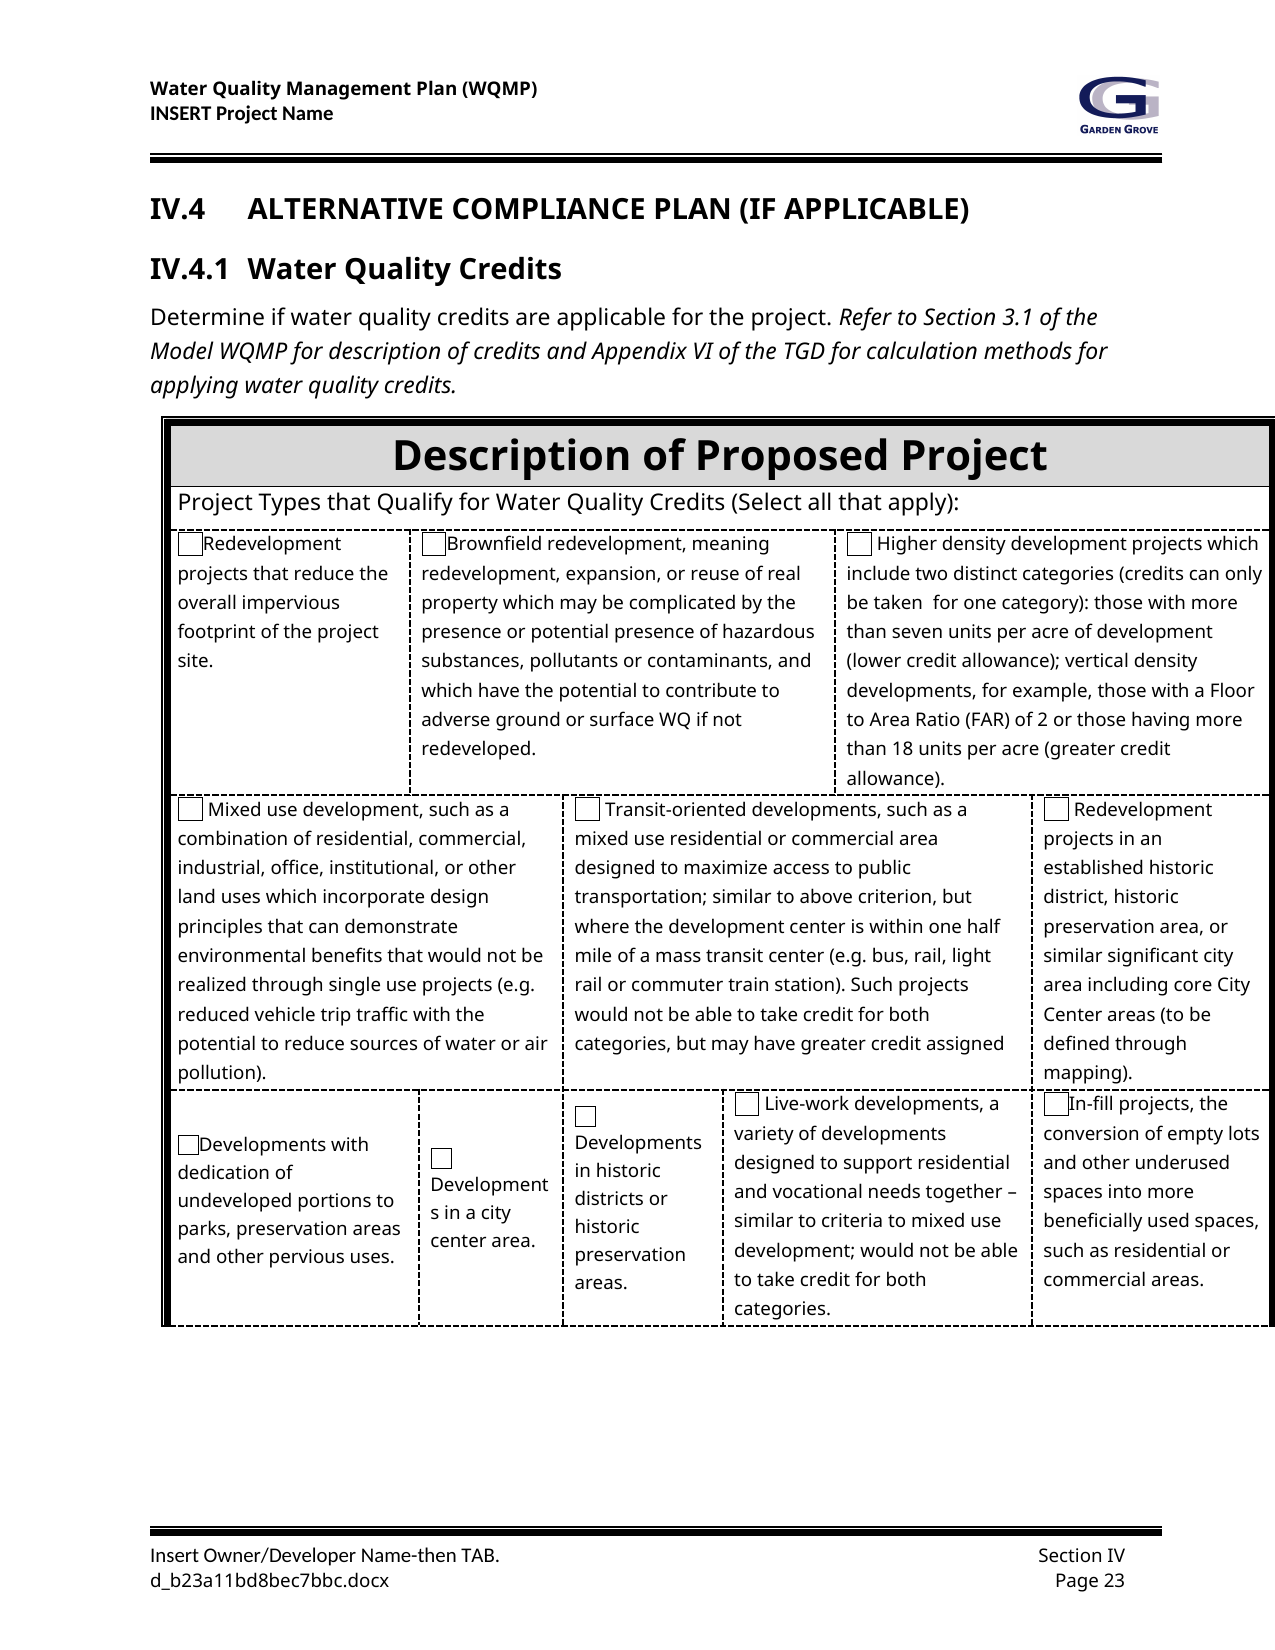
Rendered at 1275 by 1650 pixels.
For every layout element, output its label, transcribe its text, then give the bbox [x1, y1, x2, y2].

table_cell Transit-oriented developments, such as a mixed use residential or commercial area designed to maximize access to public transportation; similar to above criterion, but where the development center is within one half mile of a mass transit center (e.g. bus, rail, light rail or commuter train station). Such projects would not be able to take credit for both categories, but may have greater credit assigned [563, 794, 1032, 1088]
text IV.4 ALTERNATIVE COMPLIANCE PLAN (IF APPLICABLE) [150, 188, 1162, 228]
text Determine if water quality credits are applicable for the project. Refer to Section 3.1 of the Model WQMP for description of credits and Appendix VI of the TGD for calculation methods for applying water quality credits. [150, 301, 1162, 401]
table_cell Developments with dedication of undeveloped portions to parks, preservation areas and other pervious uses. [171, 1089, 419, 1324]
table_cell In-fill projects, the conversion of empty lots and other underused spaces into more beneficially used spaces, such as residential or commercial areas. [1032, 1089, 1269, 1324]
subtitle IV.4.1 Water Quality Credits [150, 244, 1162, 288]
table_header Description of Proposed Project [171, 426, 1269, 486]
table_cell Project Types that Qualify for Water Quality Credits (Select all that apply): [171, 487, 1269, 529]
table_cell Brownfield redevelopment, meaning redevelopment, expansion, or reuse of real property which may be complicated by the presence or potential presence of hazardous substances, pollutants or contaminants, and which have the potential to contribute to adverse ground or surface WQ if not redeveloped. [410, 529, 835, 794]
table_cell Redevelopment projects that reduce the overall impervious footprint of the project site. [171, 529, 410, 794]
table_cell Developments in historic districts or historic preservation areas. [563, 1089, 723, 1324]
table_cell Live-work developments, a variety of developments designed to support residential and vocational needs together – similar to criteria to mixed use development; would not be able to take credit for both categories. [723, 1089, 1032, 1324]
table_cell Mixed use development, such as a combination of residential, commercial, industrial, office, institutional, or other land uses which incorporate design principles that can demonstrate environmental benefits that would not be realized through single use projects (e.g. reduced vehicle trip traffic with the potential to reduce sources of water or air pollution). [171, 794, 563, 1088]
table_cell Redevelopment projects in an established historic district, historic preservation area, or similar significant city area including core City Center areas (to be defined through mapping). [1032, 794, 1269, 1088]
table_cell Higher density development projects which include two distinct categories (credits can only be taken for one category): those with more than seven units per acre of development (lower credit allowance); vertical density developments, for example, those with a Floor to Area Ratio (FAR) of 2 or those having more than 18 units per acre (greater credit allowance). [835, 529, 1269, 794]
table_cell Developments in a city center area. [419, 1089, 563, 1324]
picture [1077, 75, 1161, 136]
